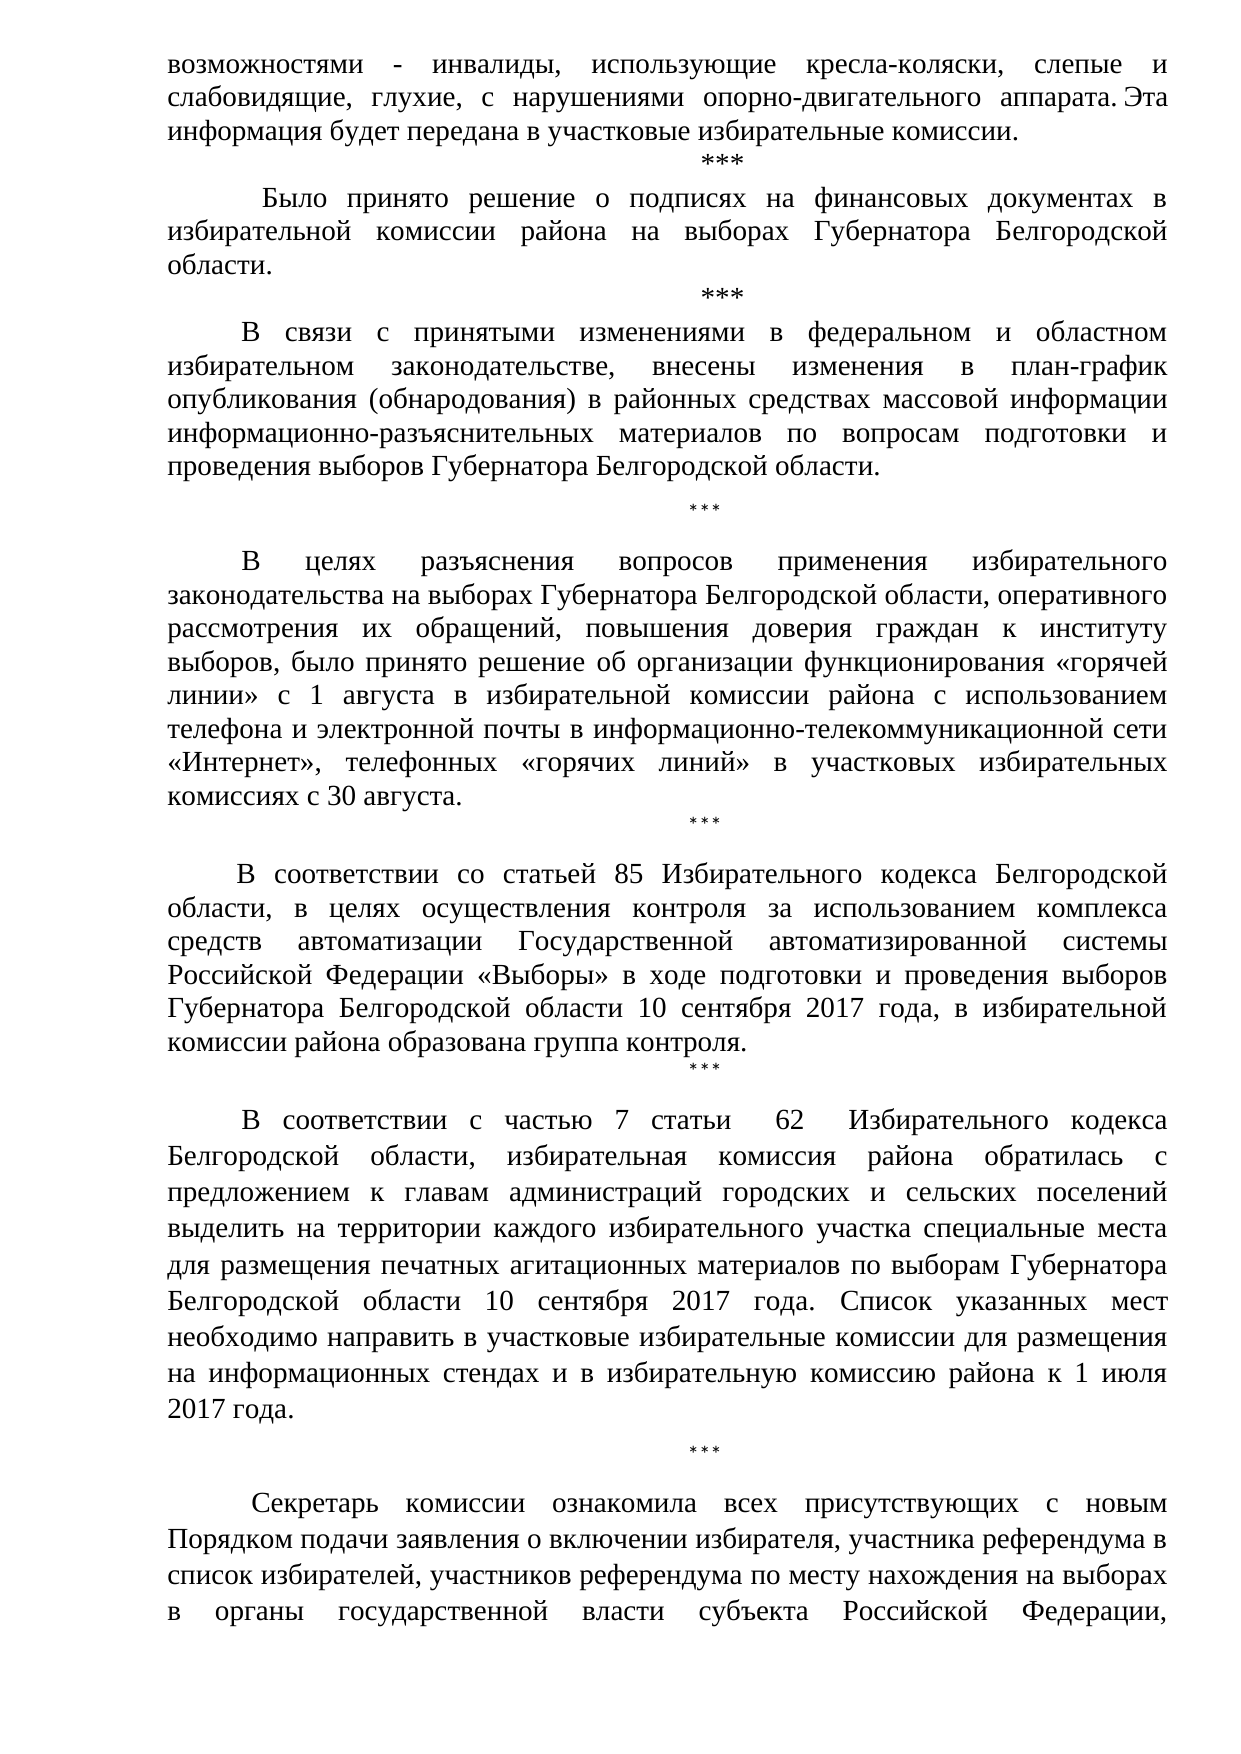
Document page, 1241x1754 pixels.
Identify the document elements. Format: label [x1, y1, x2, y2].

table_header [166, 44, 1170, 1628]
